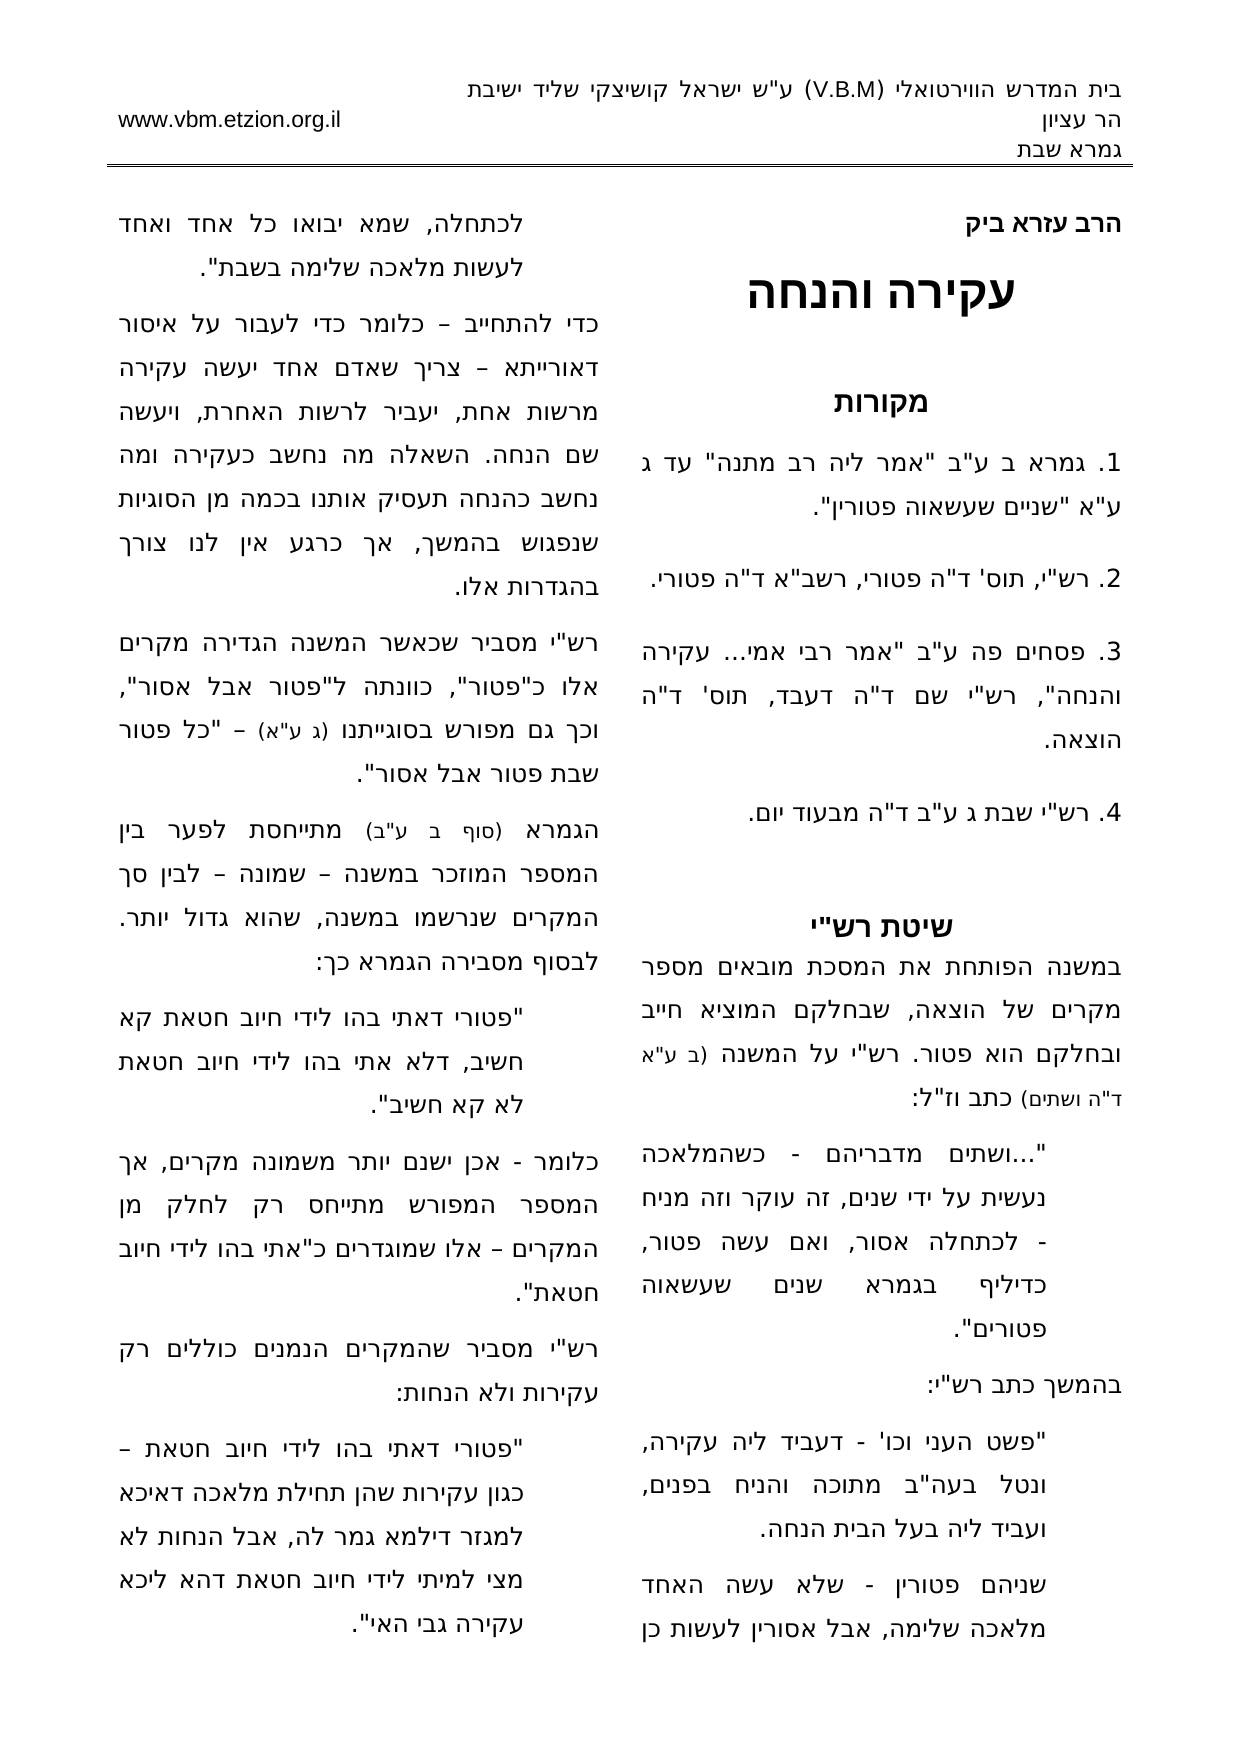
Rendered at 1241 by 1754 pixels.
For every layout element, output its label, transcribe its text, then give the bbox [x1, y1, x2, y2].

text כלומר - אכן ישנם יותר משמונה מקרים, אך המספר המפורש מתייחס רק לחלק מן המקרים – אלו שמוגדרים כ"אתי בהו לידי חיוב חטאת". [118, 1147, 599, 1307]
text רש"י מסביר שהמקרים הנמנים כוללים רק עקירות ולא הנחות: [118, 1334, 599, 1407]
text "פטורי דאתי בהו לידי חיוב חטאת קא חשיב, דלא אתי בהו לידי חיוב חטאת לא קא חשיב". [118, 1003, 524, 1120]
text הגמרא (סוף ב ע"ב) מתייחסת לפער בין המספר המוזכר במשנה – שמונה – לבין סך המקרים שנרשמו במשנה, שהוא גדול יותר. לבסוף מסבירה הגמרא כך: [118, 816, 599, 976]
subtitle שיטת רש"י [641, 910, 1122, 943]
text "פטורי דאתי בהו לידי חיוב חטאת – כגון עקירות שהן תחילת מלאכה דאיכא למגזר דילמא גמר לה, אבל הנחות לא מצי למיתי לידי חיוב חטאת דהא ליכא עקירה גבי האי". [118, 1434, 524, 1639]
subtitle מקורות [641, 385, 1122, 419]
text שניהם פטורין - שלא עשה האחד מלאכה שלימה, אבל אסורין לעשות כן לכתחלה, שמא יבואו כל אחד ואחד לעשות מלאכה שלימה בשבת". [118, 209, 524, 282]
text שניהם פטורין - שלא עשה האחד מלאכה שלימה, אבל אסורין לעשות כן לכתחלה, שמא יבואו כל אחד ואחד לעשות מלאכה שלימה בשבת". [641, 1571, 1047, 1643]
text 3. פסחים פה ע"ב "אמר רבי אמי... עקירה והנחה", רש"י שם ד"ה דעבד, תוס' ד"ה הוצאה. [641, 638, 1122, 754]
text "פשט העני וכו' - דעביד ליה עקירה, ונטל בעה"ב מתוכה והניח בפנים, ועביד ליה בעל הבית הנחה. [641, 1427, 1047, 1543]
subtitle עקירה והנחה [641, 265, 1122, 318]
text "...ושתים מדבריהם - כשהמלאכה נעשית על ידי שנים, זה עוקר וזה מניח - לכתחלה אסור, ואם עשה פטור, כדיליף בגמרא שנים שעשאוה פטורים". [641, 1139, 1047, 1343]
text בהמשך כתב רש"י: [641, 1371, 1122, 1400]
text 4. רש"י שבת ג ע"ב ד"ה מבעוד יום. [641, 798, 1122, 827]
text רש"י מסביר שכאשר המשנה הגדירה מקרים אלו כ"פטור", כוונתה ל"פטור אבל אסור", וכך גם מפורש בסוגייתנו (ג ע"א) – "כל פטור שבת פטור אבל אסור". [118, 628, 599, 789]
text במשנה הפותחת את המסכת מובאים מספר מקרים של הוצאה, שבחלקם המוציא חייב ובחלקם הוא פטור. רש"י על המשנה (ב ע"א ד"ה ושתים) כתב וז"ל: [641, 952, 1122, 1112]
text 1. גמרא ב ע"ב "אמר ליה רב מתנה" עד ג ע"א "שניים שעשאוה פטורין". [641, 448, 1122, 521]
text הרב עזרא ביק [641, 209, 1122, 238]
text כדי להתחייב – כלומר כדי לעבור על איסור דאורייתא – צריך שאדם אחד יעשה עקירה מרשות אחת, יעביר לרשות האחרת, ויעשה שם הנחה. השאלה מה נחשב כעקירה ומה נחשב כהנחה תעסיק אותנו בכמה מן הסוגיות שנפגוש בהמשך, אך כרגע אין לנו צורך בהגדרות אלו. [118, 309, 599, 601]
text 2. רש"י, תוס' ד"ה פטורי, רשב"א ד"ה פטורי. [641, 565, 1122, 594]
